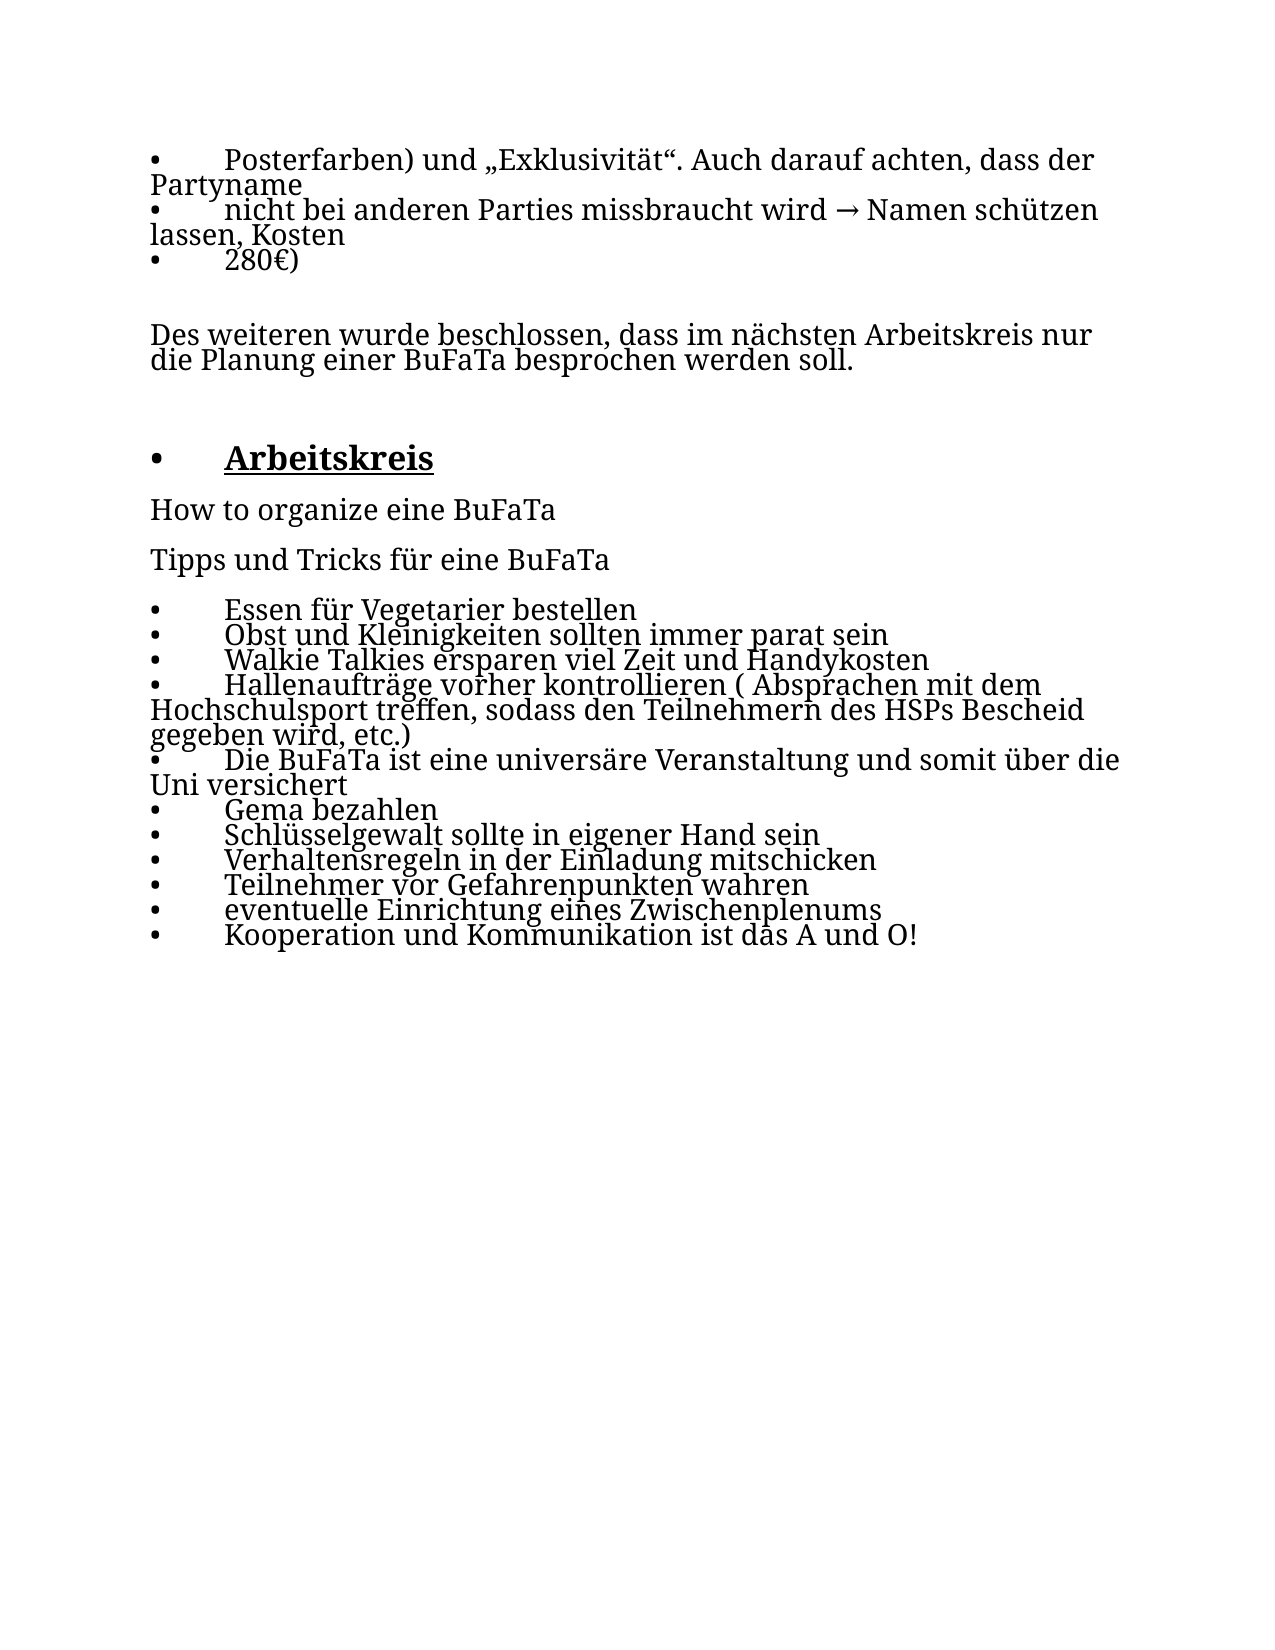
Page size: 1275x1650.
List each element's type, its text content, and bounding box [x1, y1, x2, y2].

list Arbeitskreis [150, 450, 1125, 475]
list Obst und Kleinigkeiten sollten immer parat sein [150, 625, 1125, 650]
text Des weiteren wurde beschlossen, dass im nächsten Arbeitskreis nur die Planung einer BuFaTa besprochen werden soll. [150, 325, 1125, 375]
list eventuelle Einrichtung eines Zwischenplenums [150, 900, 1125, 925]
list nicht bei anderen Parties missbraucht wird → Namen schützen lassen, Kosten [150, 200, 1125, 250]
text How to organize eine BuFaTa [150, 500, 1125, 525]
list Gema bezahlen [150, 800, 1125, 825]
list Essen für Vegetarier bestellen [150, 600, 1125, 625]
list Schlüsselgewalt sollte in eigener Hand sein [150, 825, 1125, 850]
list Walkie Talkies ersparen viel Zeit und Handykosten [150, 650, 1125, 675]
text Tipps und Tricks für eine BuFaTa [150, 550, 1125, 575]
list 280€) [150, 250, 1125, 275]
list Die BuFaTa ist eine universäre Veranstaltung und somit über die Uni versichert [150, 750, 1125, 800]
list Posterfarben) und „Exklusivität“. Auch darauf achten, dass der Partyname [150, 150, 1125, 200]
list Verhaltensregeln in der Einladung mitschicken [150, 850, 1125, 875]
list Hallenaufträge vorher kontrollieren ( Absprachen mit dem Hochschulsport treffen, sodass den Teilnehmern des HSPs Bescheid gegeben wird, etc.) [150, 675, 1125, 750]
list Kooperation und Kommunikation ist das A und O! [150, 925, 1125, 950]
list Teilnehmer vor Gefahrenpunkten wahren [150, 875, 1125, 900]
